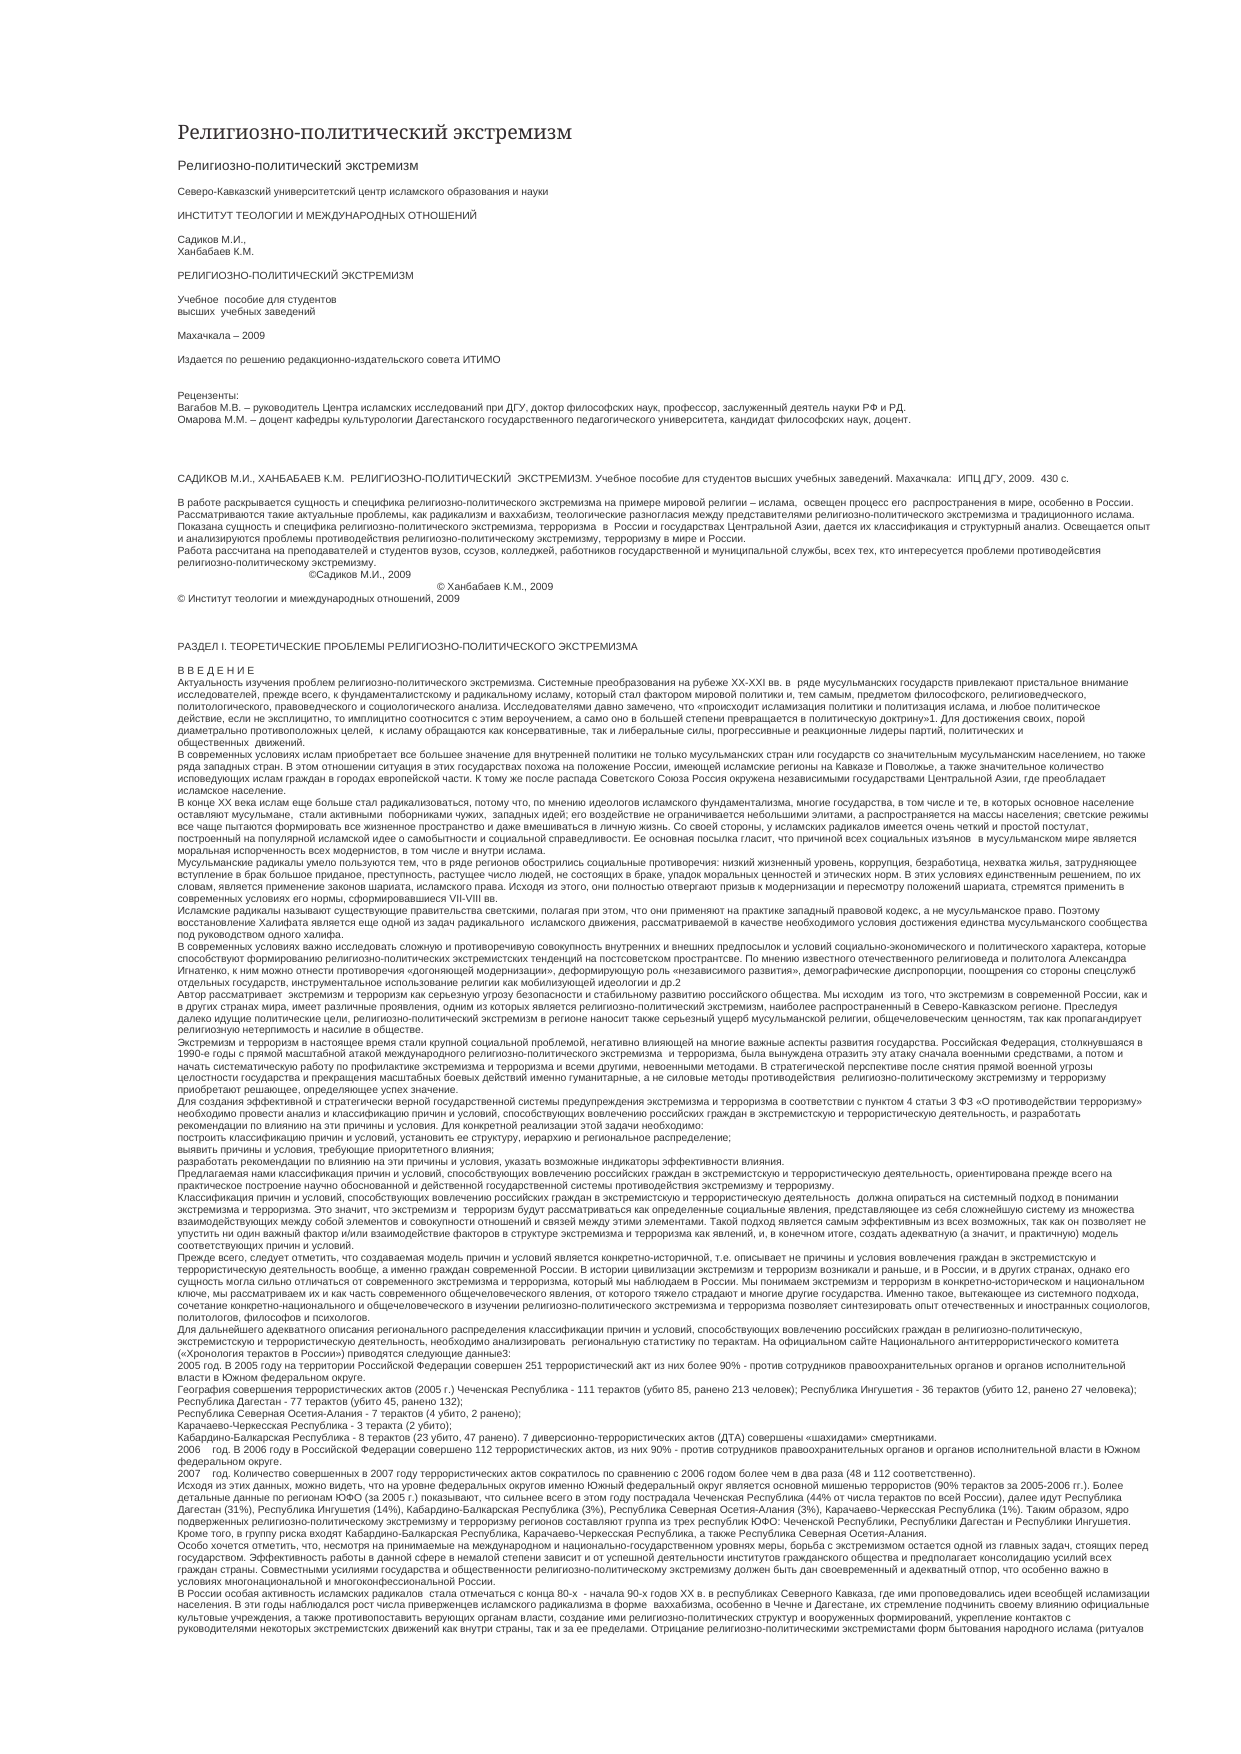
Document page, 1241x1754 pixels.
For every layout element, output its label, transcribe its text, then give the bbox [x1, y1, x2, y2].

text Религиозно-политический экстремизм [177, 118, 1152, 145]
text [177, 186, 1152, 1635]
text Религиозно-политический экстремизм [177, 158, 1152, 173]
